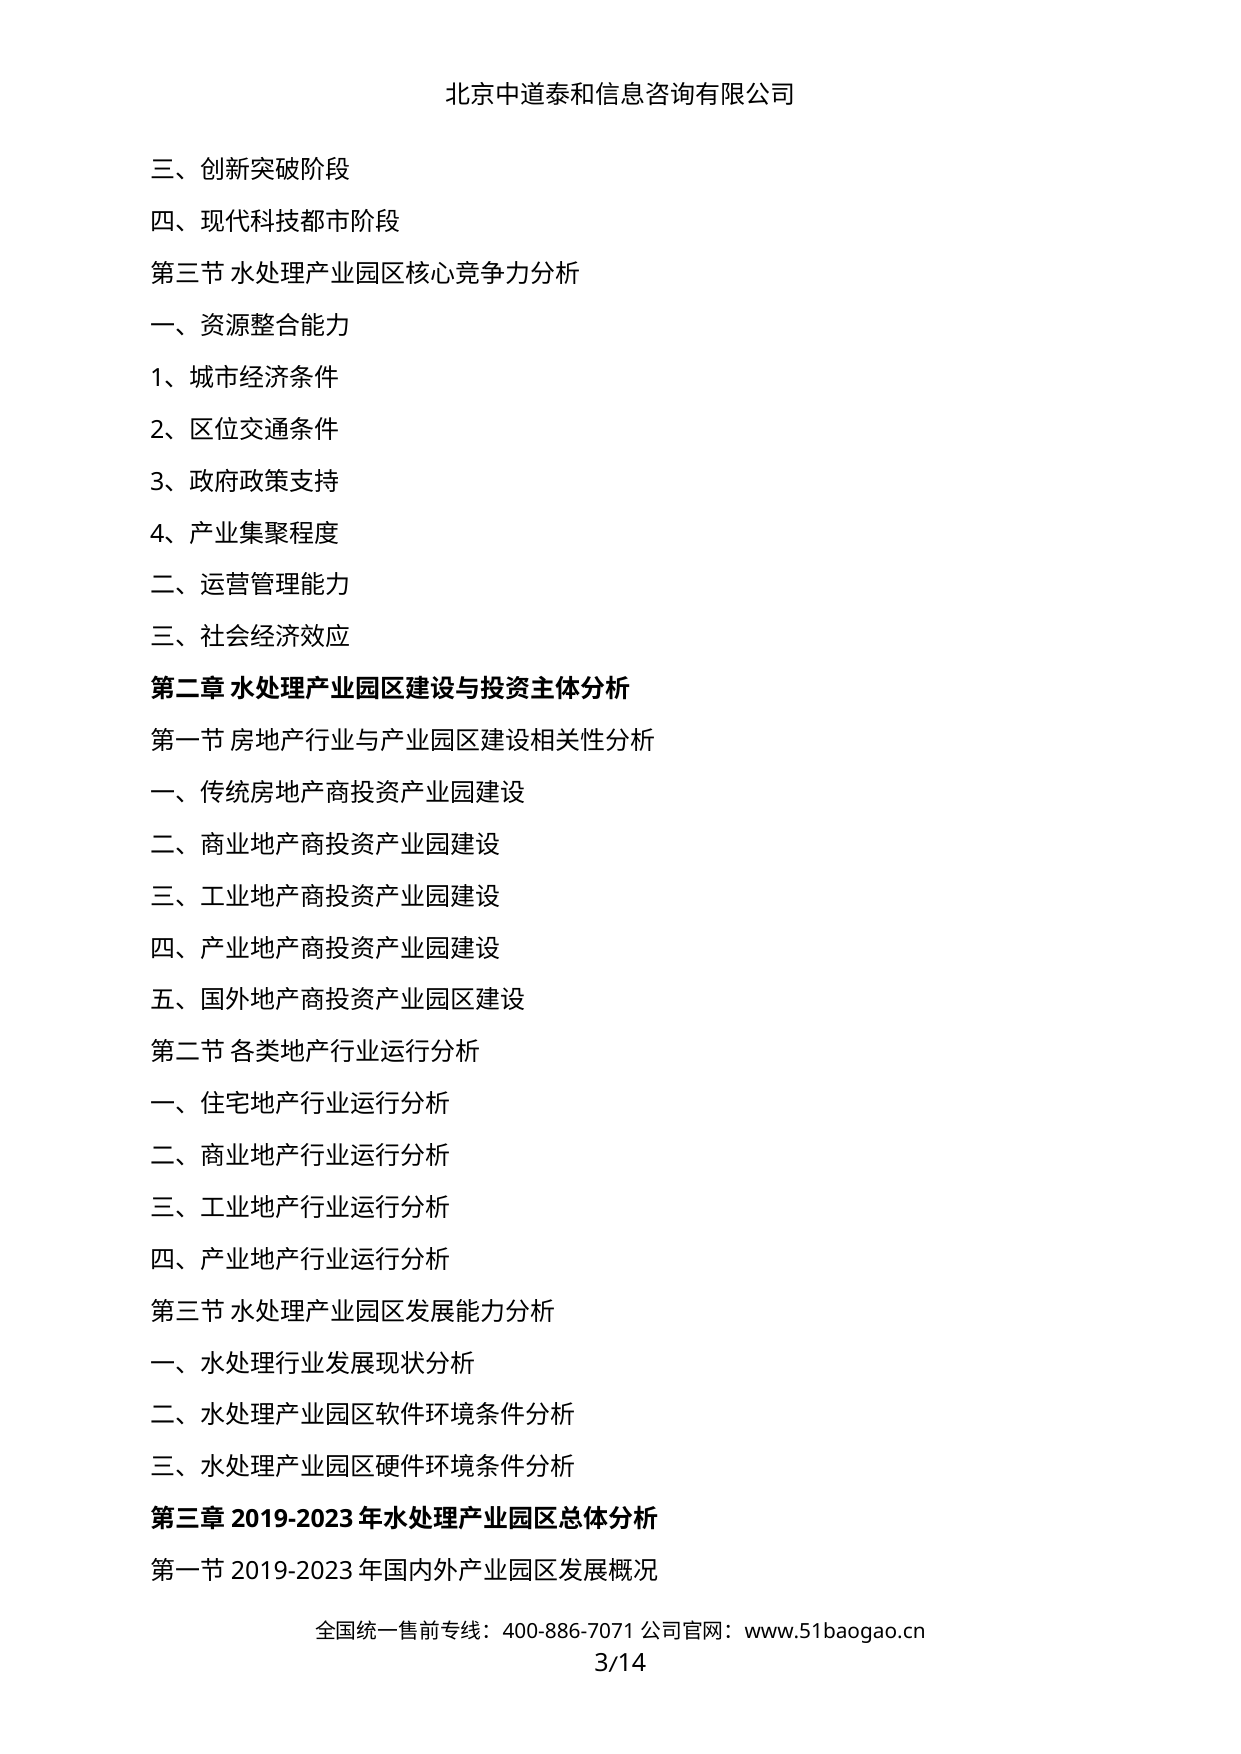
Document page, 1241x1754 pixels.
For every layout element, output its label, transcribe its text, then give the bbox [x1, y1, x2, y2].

text 四、现代科技都市阶段 [150, 202, 1090, 238]
text 第三章 2019-2023年水处理产业园区总体分析 [150, 1499, 1090, 1535]
text 一、住宅地产行业运行分析 [150, 1084, 1090, 1120]
text 三、工业地产商投资产业园建设 [150, 876, 1090, 912]
text 三、社会经济效应 [150, 617, 1090, 653]
text 第一节 房地产行业与产业园区建设相关性分析 [150, 721, 1090, 757]
text 3、政府政策支持 [150, 461, 1090, 497]
text 第二节 各类地产行业运行分析 [150, 1032, 1090, 1068]
text 五、国外地产商投资产业园区建设 [150, 980, 1090, 1016]
text 4、产业集聚程度 [150, 513, 1090, 549]
text 一、资源整合能力 [150, 306, 1090, 342]
text 四、产业地产行业运行分析 [150, 1239, 1090, 1276]
text 三、水处理产业园区硬件环境条件分析 [150, 1447, 1090, 1483]
text 一、水处理行业发展现状分析 [150, 1343, 1090, 1379]
text 三、创新突破阶段 [150, 150, 1090, 186]
text 二、运营管理能力 [150, 565, 1090, 601]
text 三、工业地产行业运行分析 [150, 1187, 1090, 1224]
text 二、商业地产商投资产业园建设 [150, 824, 1090, 861]
text 第三节 水处理产业园区核心竞争力分析 [150, 254, 1090, 290]
text 第二章 水处理产业园区建设与投资主体分析 [150, 669, 1090, 705]
text 1、城市经济条件 [150, 357, 1090, 394]
text 二、水处理产业园区软件环境条件分析 [150, 1395, 1090, 1431]
text 二、商业地产行业运行分析 [150, 1136, 1090, 1172]
text 四、产业地产商投资产业园建设 [150, 928, 1090, 964]
text 第一节 2019-2023年国内外产业园区发展概况 [150, 1551, 1090, 1587]
text 2、区位交通条件 [150, 409, 1090, 446]
text 一、传统房地产商投资产业园建设 [150, 772, 1090, 809]
text 第三节 水处理产业园区发展能力分析 [150, 1291, 1090, 1327]
